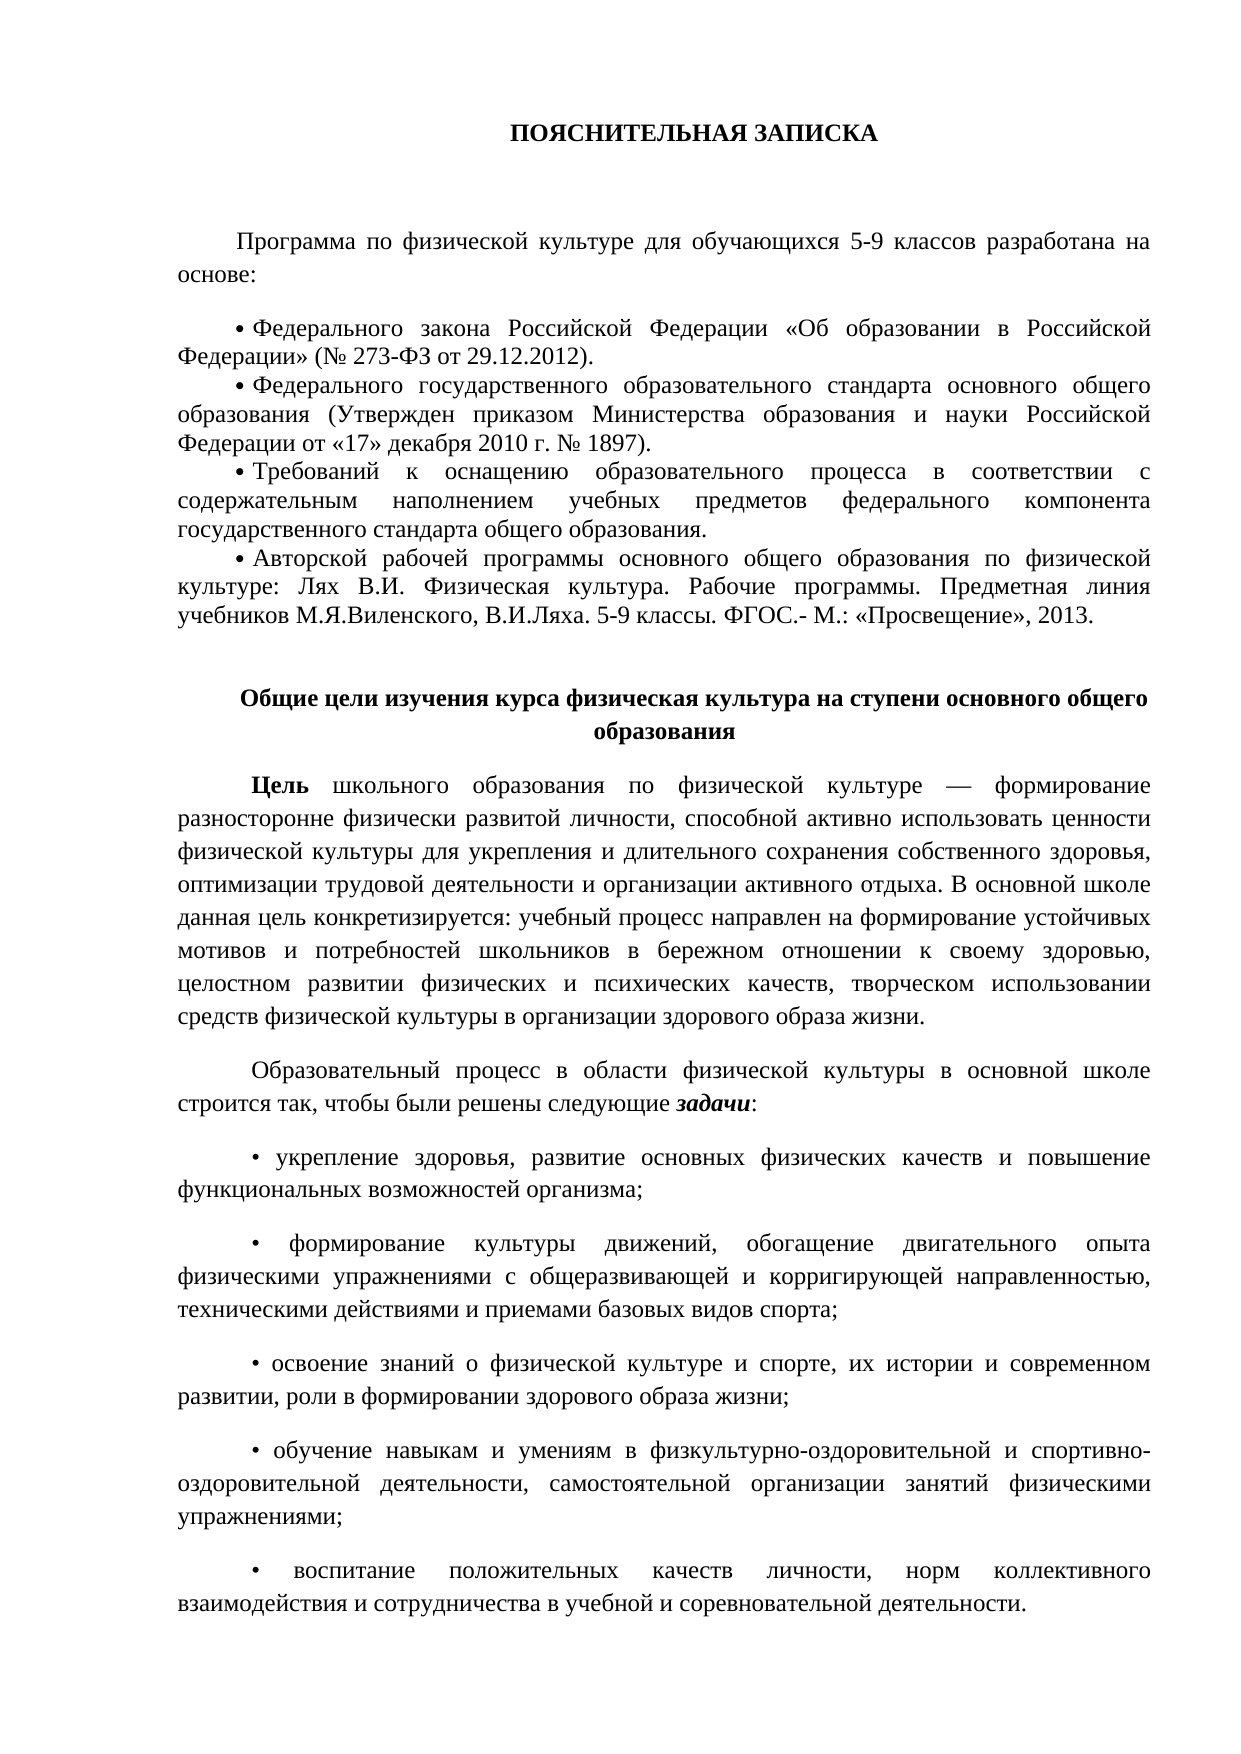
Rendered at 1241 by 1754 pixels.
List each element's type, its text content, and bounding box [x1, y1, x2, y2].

text Общие цели изучения курса физическая культура на ступени основного общего образования [177, 683, 1152, 744]
text • формирование культуры движений, обогащение двигательного опыта физическими упражнениями с общеразвивающей и корригирующей направленностью, техническими действиями и приемами базовых видов спорта; [177, 1228, 1152, 1323]
text • воспитание положительных качеств личности, норм коллективного взаимодействия и сотрудничества в учебной и соревновательной деятельности. [177, 1555, 1152, 1617]
text ПОЯСНИТЕЛЬНАЯ ЗАПИСКА [177, 118, 1152, 147]
list Федерального государственного образовательного стандарта основного общего образования (Утвержден приказом Министерства образования и науки Российской Федерации от «17» декабря 2010 г. № 1897). [177, 370, 1152, 456]
text Образовательный процесс в области физической культуры в основной школе строится так, чтобы были решены следующие задачи: [177, 1055, 1152, 1116]
list Авторской рабочей программы основного общего образования по физической культуре: Лях В.И. Физическая культура. Рабочие программы. Предметная линия учебников М.Я.Виленского, В.И.Ляха. 5-9 классы. ФГОС.- М.: «Просвещение», 2013. [177, 543, 1152, 629]
text • освоение знаний о физической культуре и спорте, их истории и современном развитии, роли в формировании здорового образа жизни; [177, 1348, 1152, 1410]
text • укрепление здоровья, развитие основных физических качеств и повышение функциональных возможностей организма; [177, 1142, 1152, 1203]
text • обучение навыкам и умениям в физкультурно-оздоровительной и спортивно-оздоровительной деятельности, самостоятельной организации занятий физическими упражнениями; [177, 1435, 1152, 1530]
text Цель школьного образования по физической культуре — формирование разносторонне физически развитой личности, способной активно использовать ценности физической культуры для укрепления и длительного сохранения собственного здоровья, оптимизации трудовой деятельности и организации активного отдыха. В основной школе данная цель конкретизируется: учебный процесс направлен на формирование устойчивых мотивов и потребностей школьников в бережном отношении к своему здоровью, целостном развитии физических и психических качеств, творческом использовании средств физической культуры в организации здорового образа жизни. [177, 770, 1152, 1029]
text Программа по физической культуре для обучающихся 5-9 классов разработана на основе: [177, 226, 1152, 288]
list Федерального закона Российской Федерации «Об образовании в Российской Федерации» (№ 273-ФЗ от 29.12.2012). [177, 313, 1152, 370]
list Требований к оснащению образовательного процесса в соответствии с содержательным наполнением учебных предметов федерального компонента государственного стандарта общего образования. [177, 456, 1152, 543]
